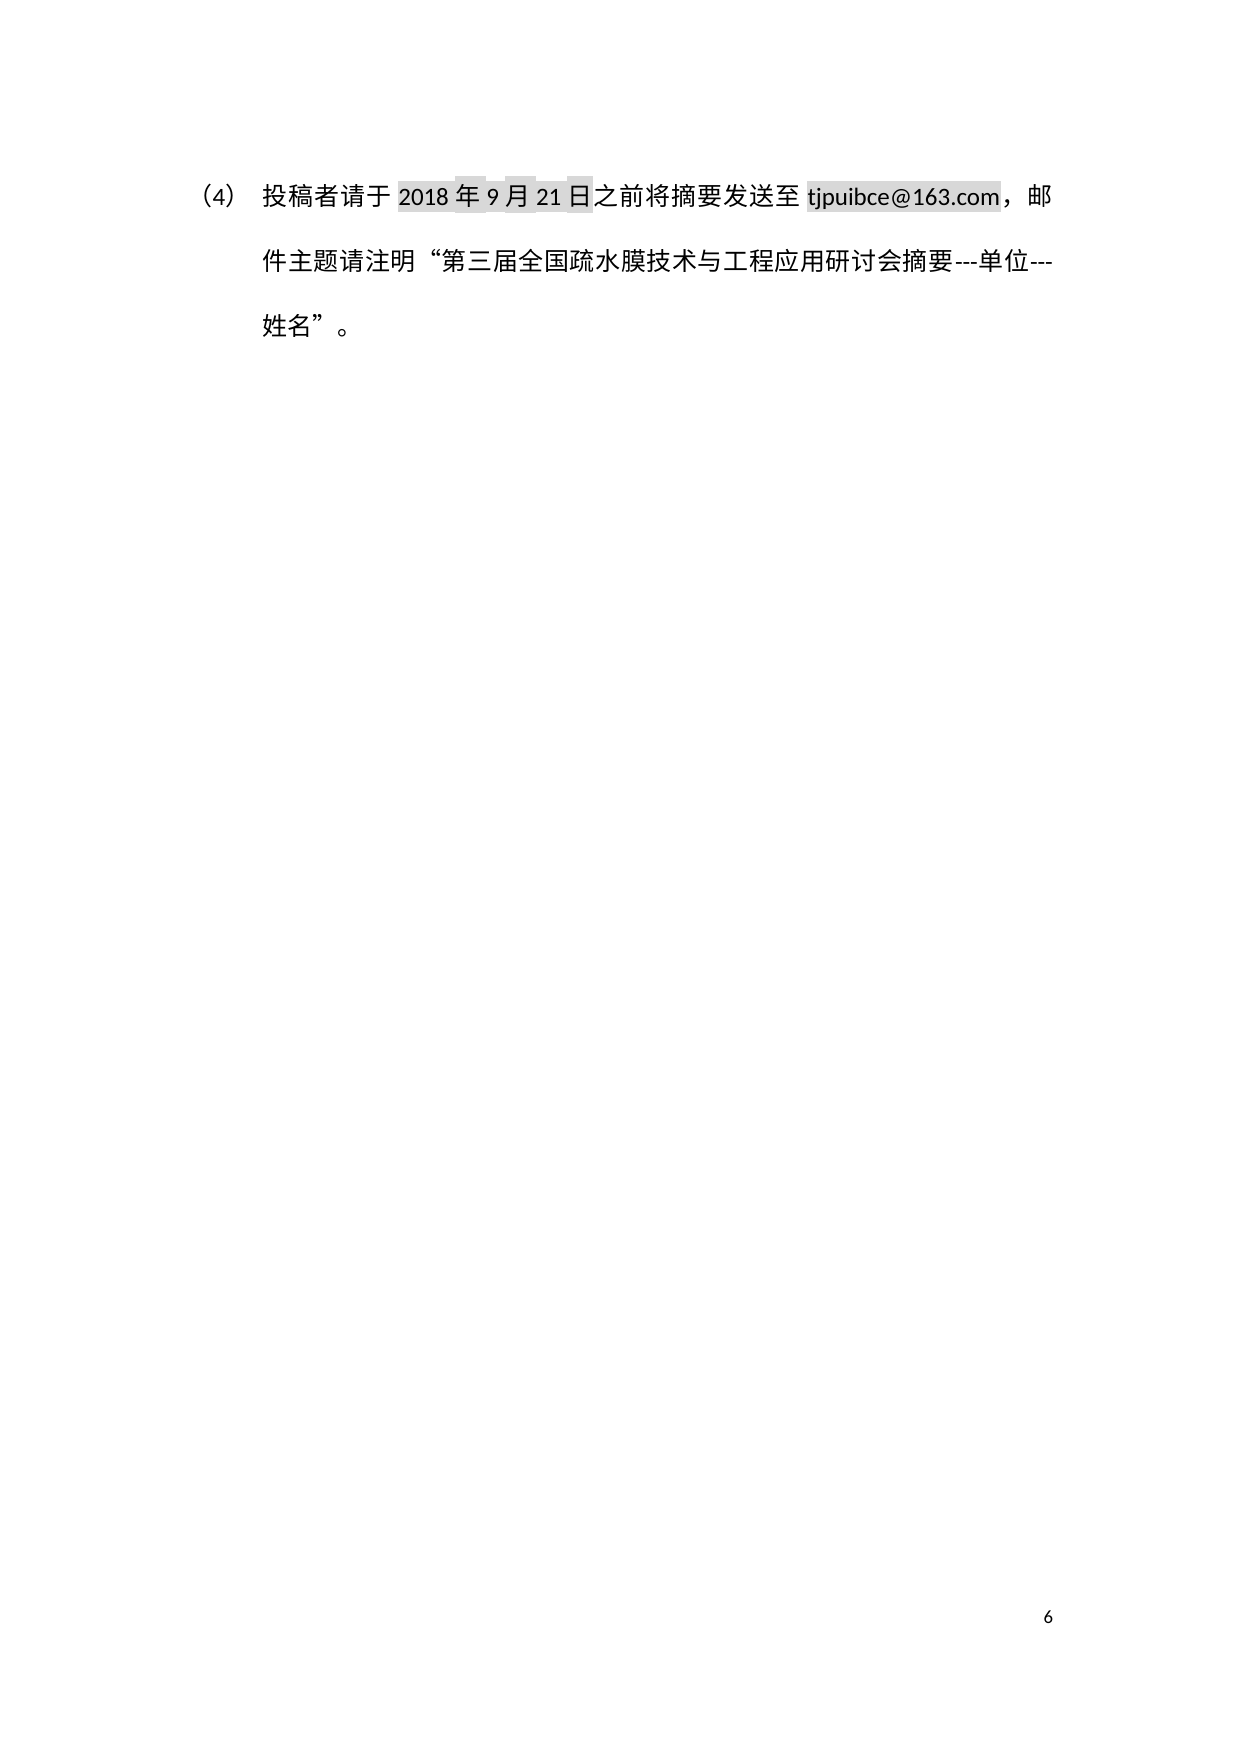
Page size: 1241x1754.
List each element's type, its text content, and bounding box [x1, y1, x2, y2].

list 投稿者请于2018年9月21日之前将摘要发送至tjpuibce@163.com，邮件主题请注明“第三届全国疏水膜技术与工程应用研讨会摘要---单位---姓名”。 [187, 162, 1053, 357]
